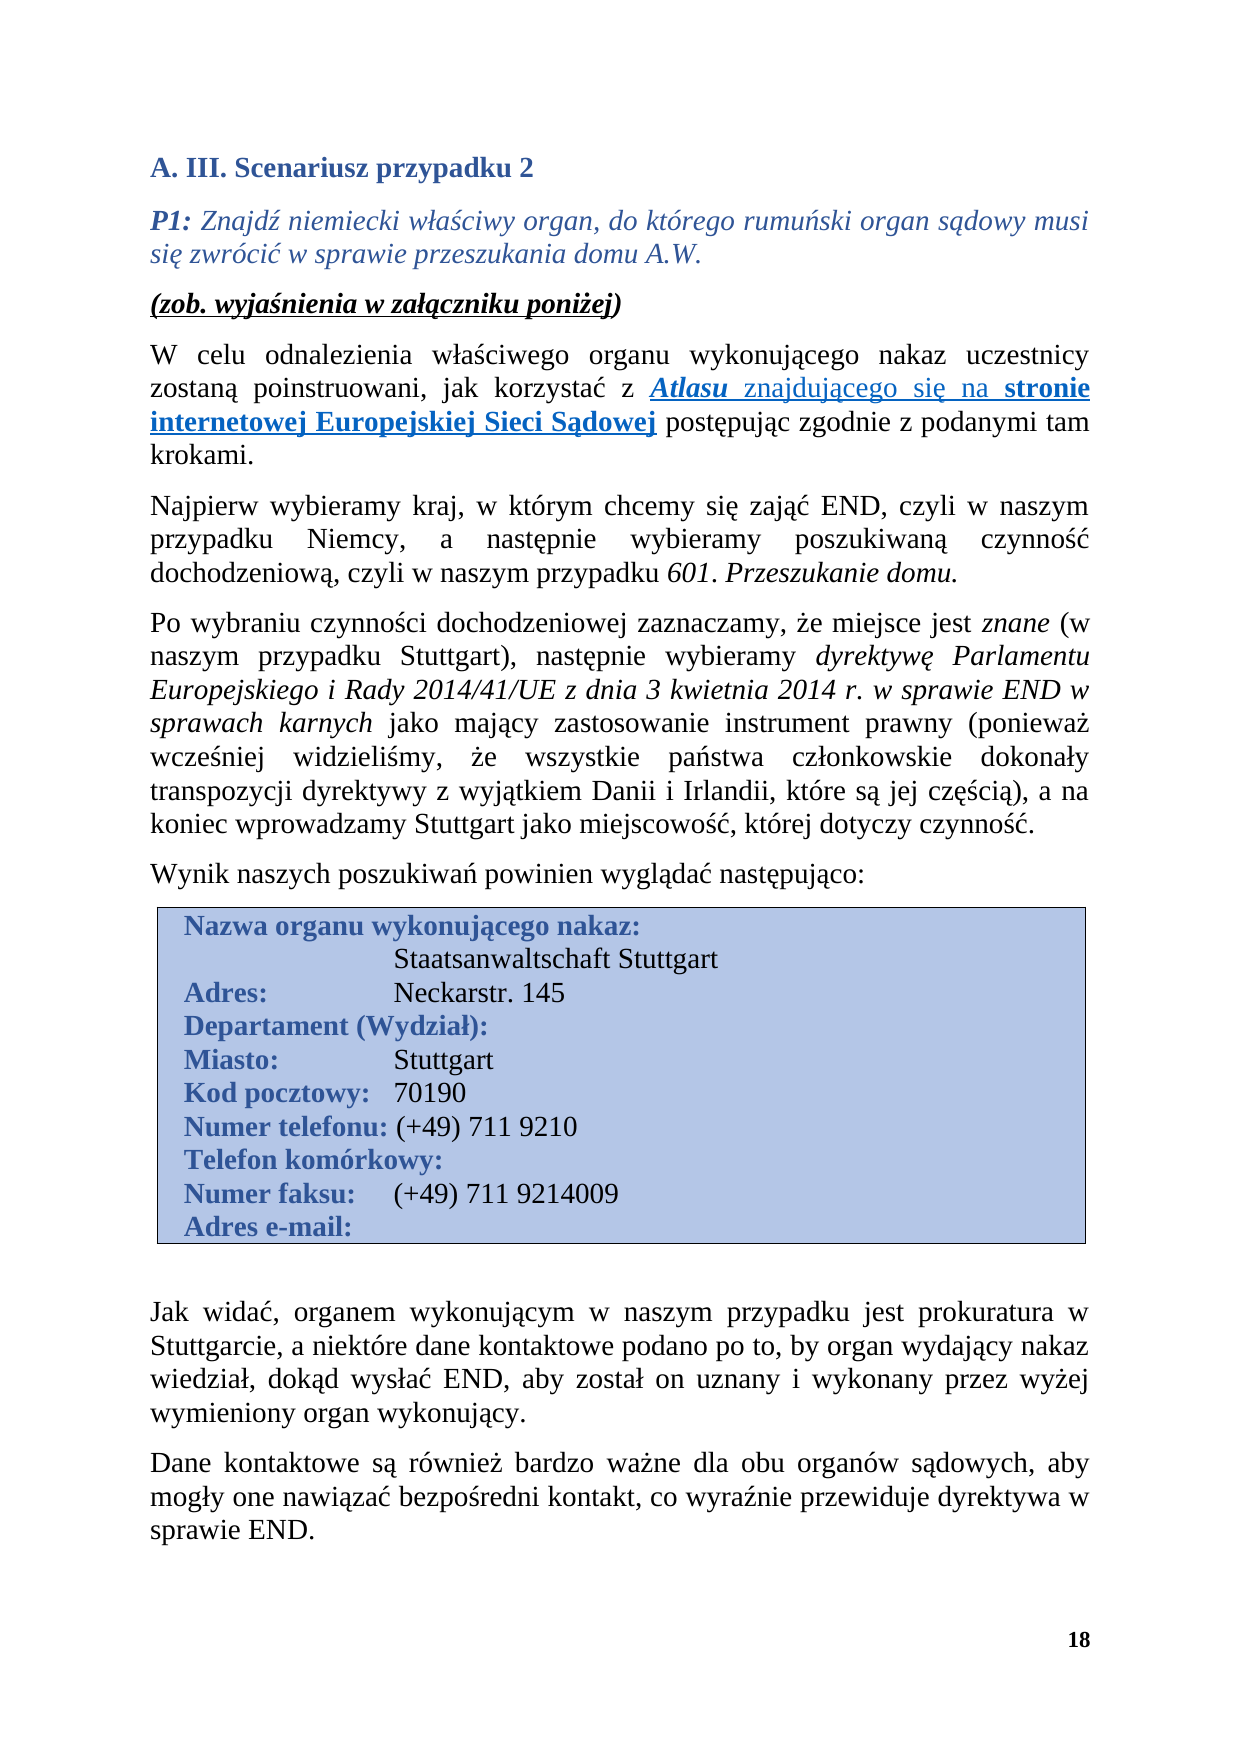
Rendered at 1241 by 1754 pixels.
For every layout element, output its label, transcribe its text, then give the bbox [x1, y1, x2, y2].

text Jak widać, organem wykonującym w naszym przypadku jest prokuratura w Stuttgarcie, a niektóre dane kontaktowe podano po to, by organ wydający nakaz wiedział, dokąd wysłać END, aby został on uznany i wykonany przez wyżej wymieniony organ wykonujący. [150, 1294, 1090, 1428]
text Wynik naszych poszukiwań powinien wyglądać następująco: [150, 856, 1090, 890]
text A. III. Scenariusz przypadku 2 [150, 150, 1090, 183]
table_header Nazwa organu wykonującego nakaz: Staatsanwaltschaft Stuttgart Adres: Neckarstr. 145 Departament (Wydział): Miasto: Stuttgart Kod pocztowy: 70190 Numer telefonu: (+49) 711 9210 Telefon komórkowy: Numer faksu: (+49) 711 9214009 Adres e-mail: [158, 908, 1085, 1243]
text Po wybraniu czynności dochodzeniowej zaznaczamy, że miejsce jest znane (w naszym przypadku Stuttgart), następnie wybieramy dyrektywę Parlamentu Europejskiego i Rady 2014/41/UE z dnia 3 kwietnia 2014 r. w sprawie END w sprawach karnych jako mający zastosowanie instrument prawny (ponieważ wcześniej widzieliśmy, że wszystkie państwa członkowskie dokonały transpozycji dyrektywy z wyjątkiem Danii i Irlandii, które są jej częścią), a na koniec wprowadzamy Stuttgart jako miejscowość, której dotyczy czynność. [150, 605, 1090, 840]
text W celu odnalezienia właściwego organu wykonującego nakaz uczestnicy zostaną poinstruowani, jak korzystać z Atlasu znajdującego się na stronie internetowej Europejskiej Sieci Sądowej postępując zgodnie z podanymi tam krokami. [150, 337, 1090, 471]
text P1: Znajdź niemiecki właściwy organ, do którego rumuński organ sądowy musi się zwrócić w sprawie przeszukania domu A.W. [150, 203, 1090, 270]
text Dane kontaktowe są również bardzo ważne dla obu organów sądowych, aby mogły one nawiązać bezpośredni kontakt, co wyraźnie przewiduje dyrektywa w sprawie END. [150, 1445, 1090, 1546]
text Najpierw wybieramy kraj, w którym chcemy się zająć END, czyli w naszym przypadku Niemcy, a następnie wybieramy poszukiwaną czynność dochodzeniową, czyli w naszym przypadku 601. Przeszukanie domu. [150, 488, 1090, 588]
text (zob. wyjaśnienia w załączniku poniżej) [150, 287, 1090, 320]
